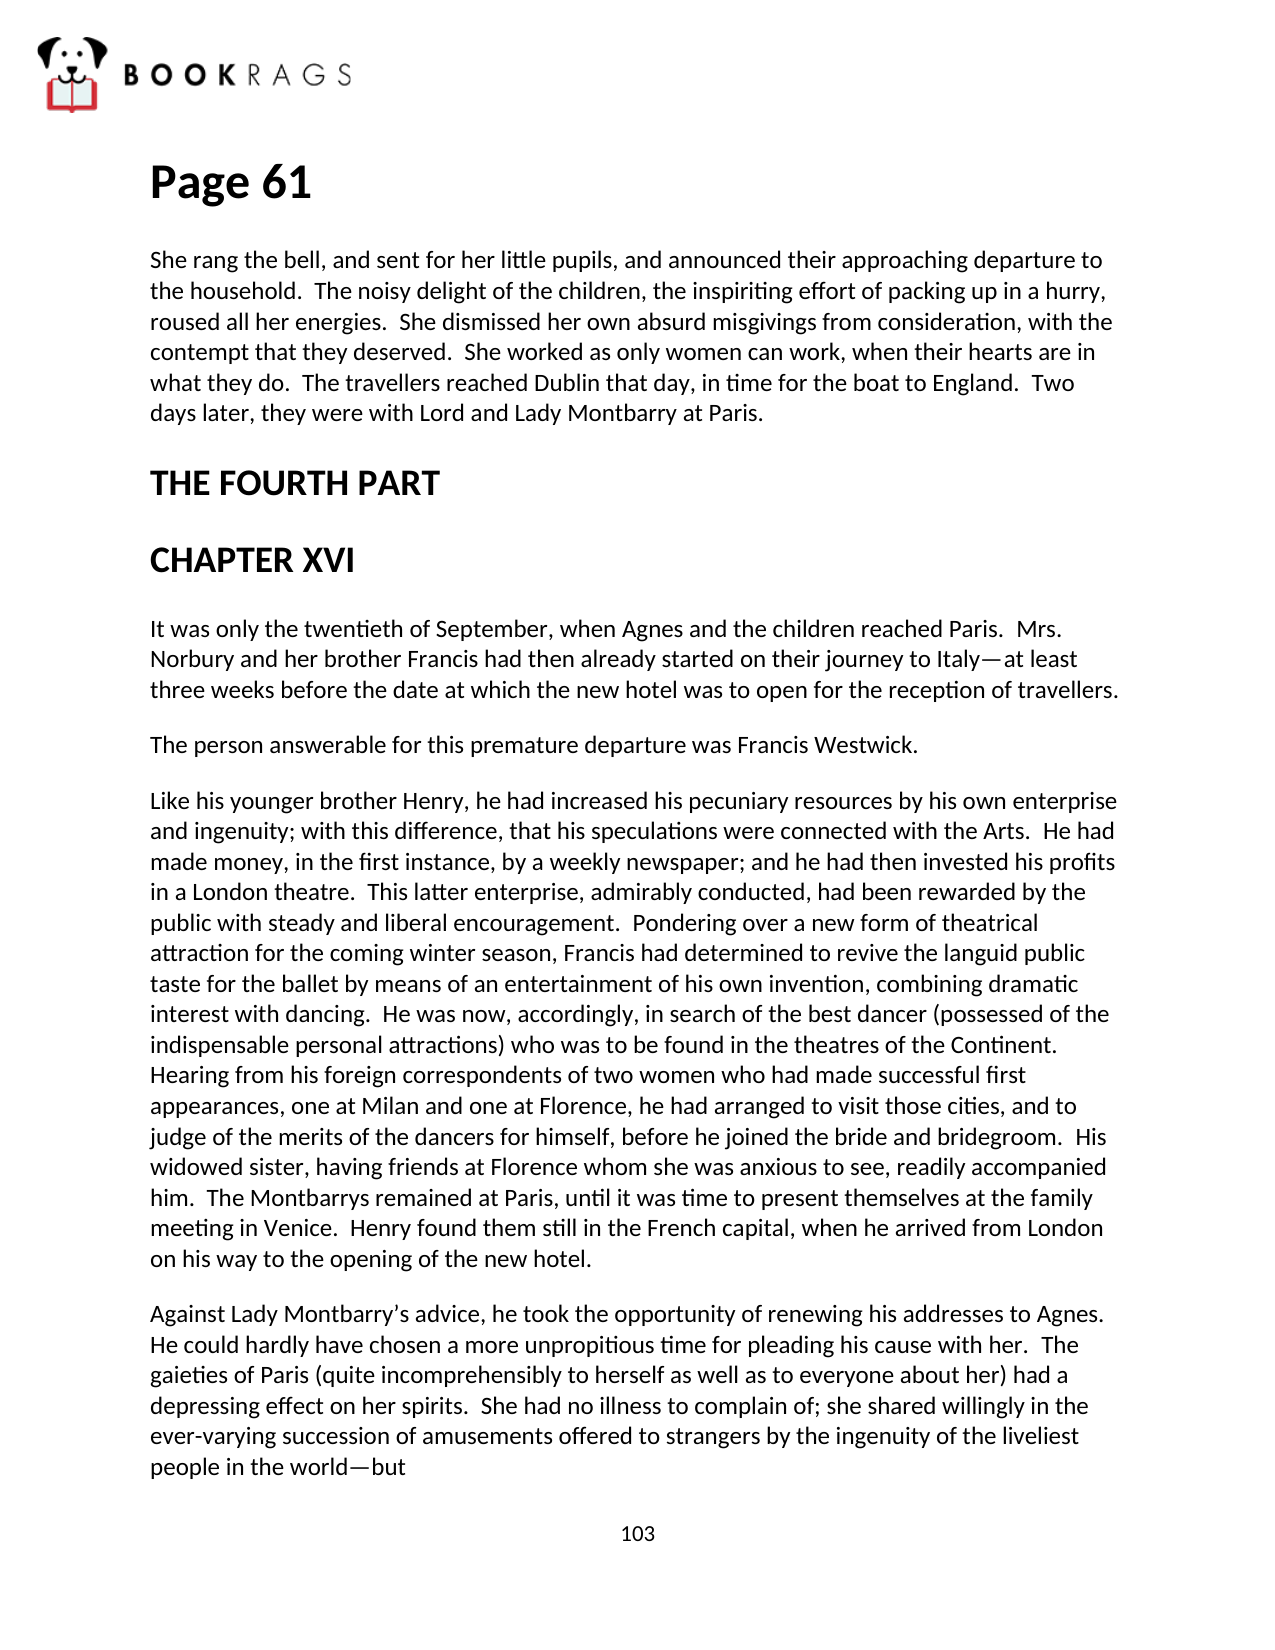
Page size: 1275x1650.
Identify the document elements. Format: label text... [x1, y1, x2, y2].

text She rang the bell, and sent for her little pupils, and announced their approaching departure to the household. The noisy delight of the children, the inspiriting effort of packing up in a hurry, roused all her energies. She dismissed her own absurd misgivings from consideration, with the contempt that they deserved. She worked as only women can work, when their hearts are in what they do. The travellers reached Dublin that day, in time for the boat to England. Two days later, they were with Lord and Lady Montbarry at Paris. [150, 244, 1125, 428]
text It was only the twentieth of September, when Agnes and the children reached Paris. Mrs. Norbury and her brother Francis had then already started on their journey to Italy—­at least three weeks before the date at which the new hotel was to open for the reception of travellers. [150, 613, 1125, 704]
picture [37, 37, 351, 113]
text Against Lady Montbarry’s advice, he took the opportunity of renewing his addresses to Agnes. He could hardly have chosen a more unpropitious time for pleading his cause with her. The gaieties of Paris (quite incomprehensibly to herself as well as to everyone about her) had a depressing effect on her spirits. She had no illness to complain of; she shared willingly in the ever-varying succession of amusements offered to strangers by the ingenuity of the liveliest people in the world—­but [150, 1298, 1125, 1481]
text THE FOURTH PART [150, 459, 1125, 505]
text CHAPTER XVI [150, 536, 1125, 582]
text Page 61 [150, 150, 1125, 211]
text The person answerable for this premature departure was Francis Westwick. [150, 729, 1125, 760]
text Like his younger brother Henry, he had increased his pecuniary resources by his own enterprise and ingenuity; with this difference, that his speculations were connected with the Arts. He had made money, in the first instance, by a weekly newspaper; and he had then invested his profits in a London theatre. This latter enterprise, admirably conducted, had been rewarded by the public with steady and liberal encouragement. Pondering over a new form of theatrical attraction for the coming winter season, Francis had determined to revive the languid public taste for the ballet by means of an entertainment of his own invention, combining dramatic interest with dancing. He was now, accordingly, in search of the best dancer (possessed of the indispensable personal attractions) who was to be found in the theatres of the Continent. Hearing from his foreign correspondents of two women who had made successful first appearances, one at Milan and one at Florence, he had arranged to visit those cities, and to judge of the merits of the dancers for himself, before he joined the bride and bridegroom. His widowed sister, having friends at Florence whom she was anxious to see, readily accompanied him. The Montbarrys remained at Paris, until it was time to present themselves at the family meeting in Venice. Henry found them still in the French capital, when he arrived from London on his way to the opening of the new hotel. [150, 785, 1125, 1273]
